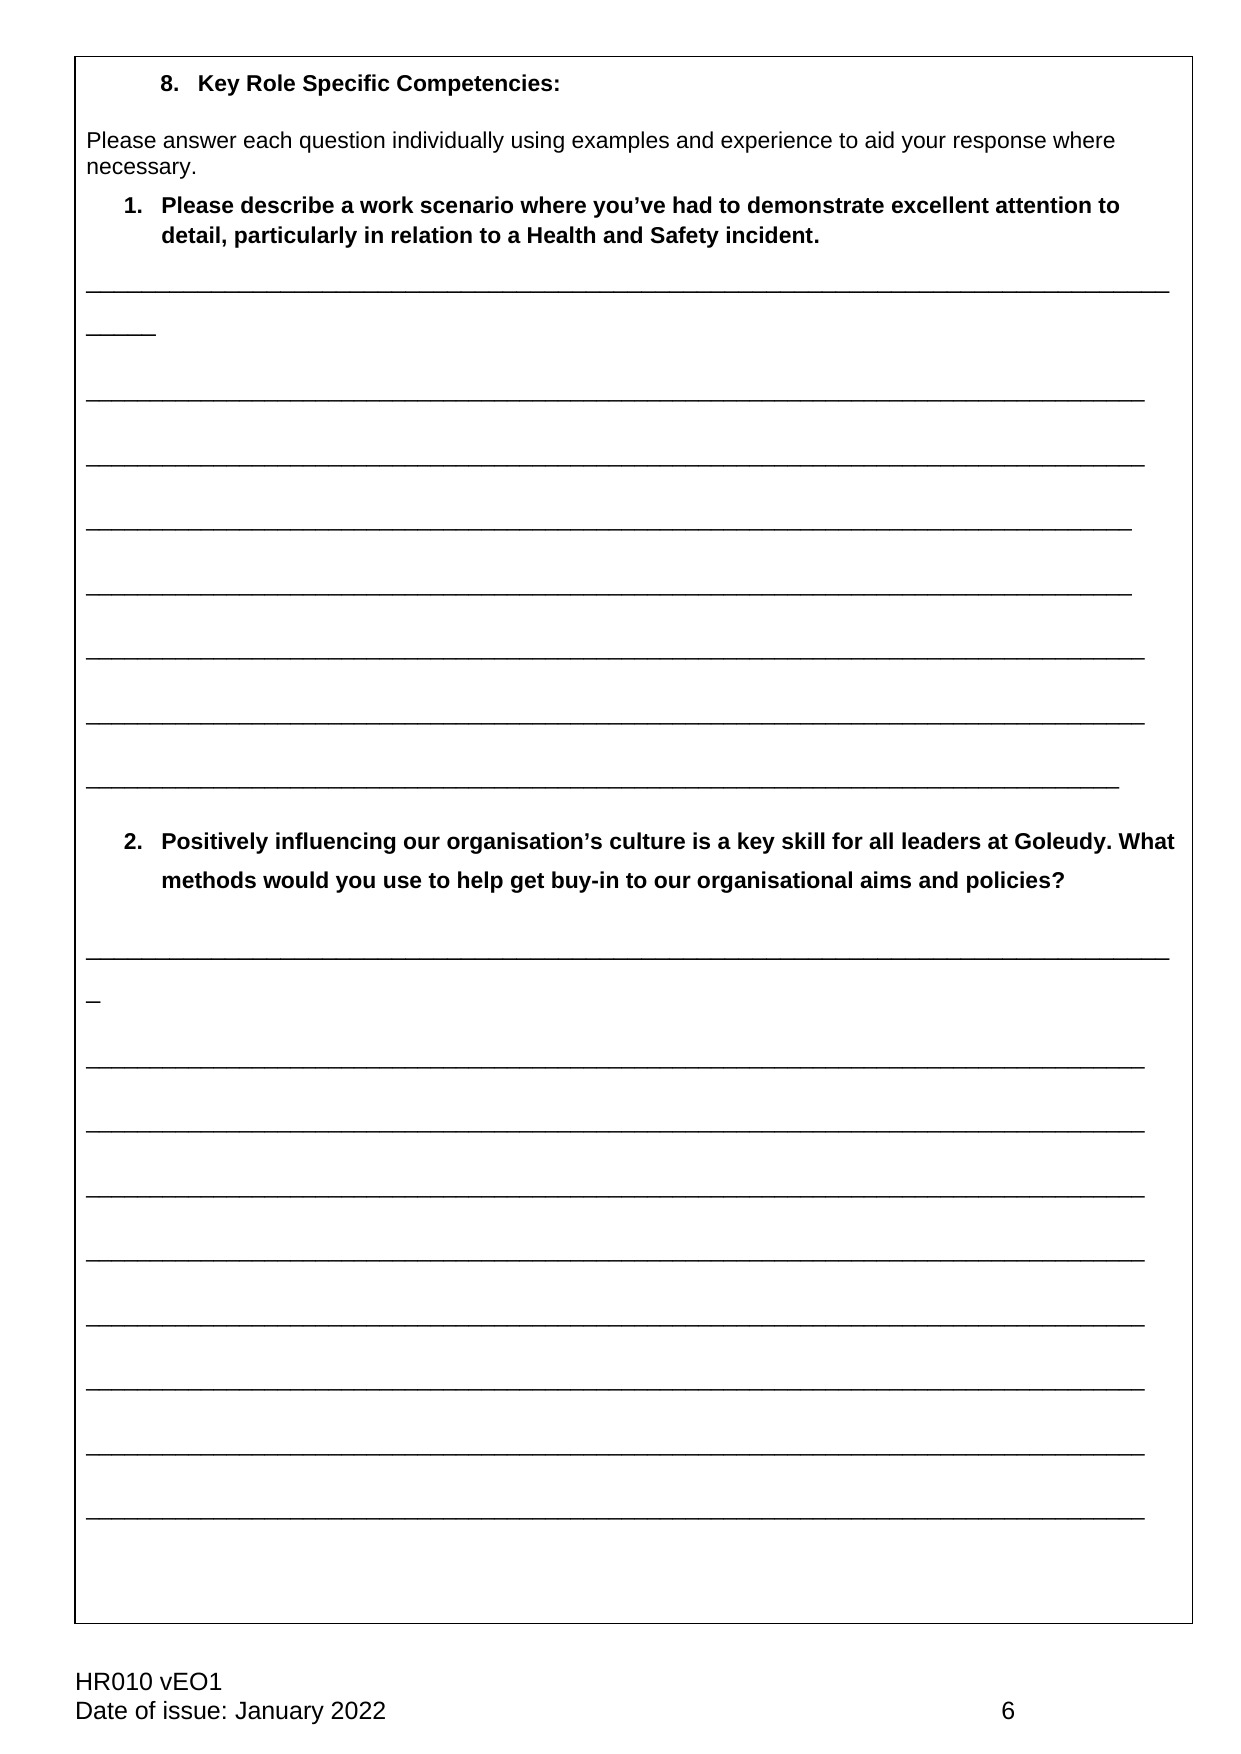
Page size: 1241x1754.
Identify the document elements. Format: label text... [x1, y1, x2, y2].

table_header Key Role Specific Competencies: [76, 57, 1192, 127]
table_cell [76, 127, 1192, 1623]
